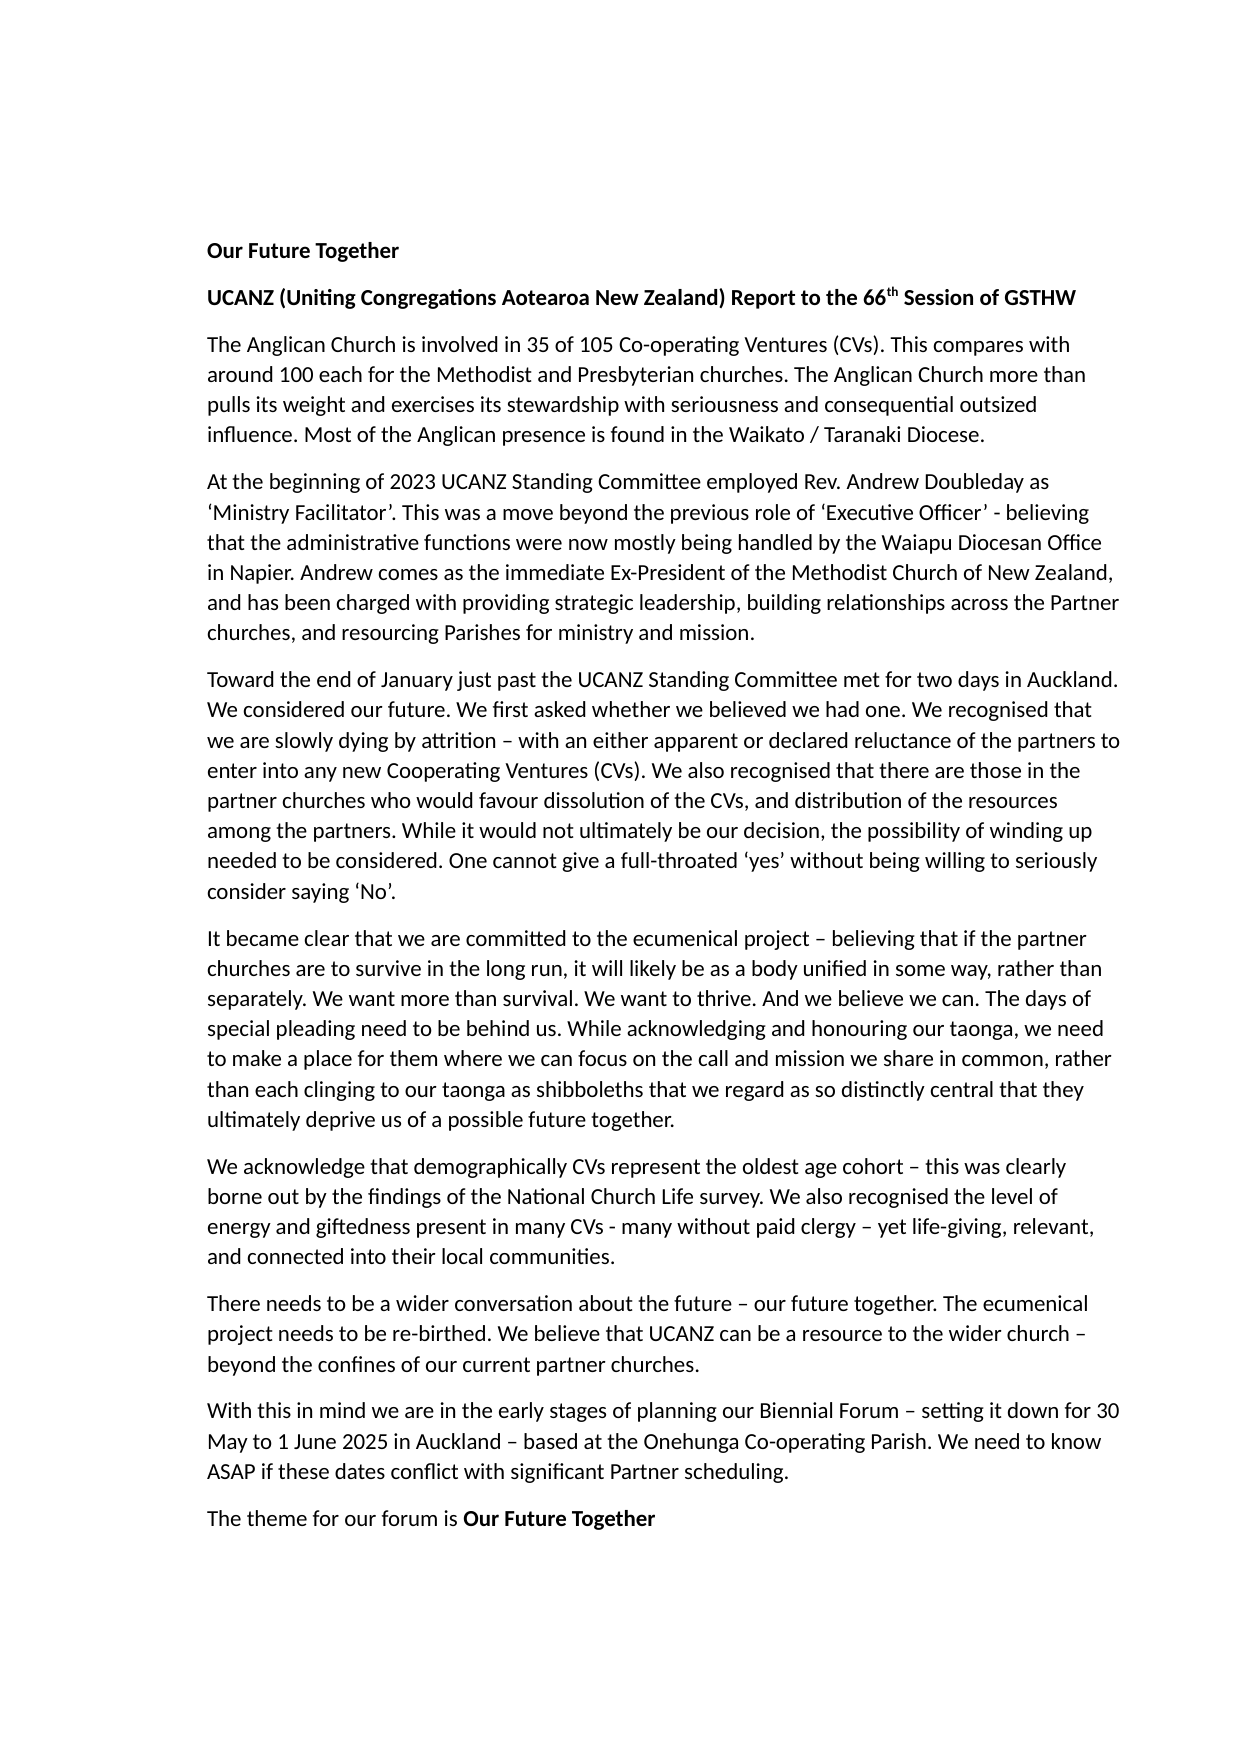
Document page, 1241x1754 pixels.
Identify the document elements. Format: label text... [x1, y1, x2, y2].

text Toward the end of January just past the UCANZ Standing Committee met for two days in Auckland. We considered our future. We first asked whether we believed we had one. We recognised that we are slowly dying by attrition – with an either apparent or declared reluctance of the partners to enter into any new Cooperating Ventures (CVs). We also recognised that there are those in the partner churches who would favour dissolution of the CVs, and distribution of the resources among the partners. While it would not ultimately be our decision, the possibility of winding up needed to be considered. One cannot give a full-throated ‘yes’ without being willing to seriously consider saying ‘No’. [207, 665, 1122, 905]
text It became clear that we are committed to the ecumenical project – believing that if the partner churches are to survive in the long run, it will likely be as a body unified in some way, rather than separately. We want more than survival. We want to thrive. And we believe we can. The days of special pleading need to be behind us. While acknowledging and honouring our taonga, we need to make a place for them where we can focus on the call and mission we share in common, rather than each clinging to our taonga as shibboleths that we regard as so distinctly central that they ultimately deprive us of a possible future together. [207, 924, 1122, 1133]
text At the beginning of 2023 UCANZ Standing Committee employed Rev. Andrew Doubleday as ‘Ministry Facilitator’. This was a move beyond the previous role of ‘Executive Officer’ - believing that the administrative functions were now mostly being handled by the Waiapu Diocesan Office in Napier. Andrew comes as the immediate Ex-President of the Methodist Church of New Zealand, and has been charged with providing strategic leadership, building relationships across the Partner churches, and resourcing Parishes for ministry and mission. [207, 467, 1122, 647]
text We acknowledge that demographically CVs represent the oldest age cohort – this was clearly borne out by the findings of the National Church Life survey. We also recognised the level of energy and giftedness present in many CVs - many without paid clergy – yet life-giving, relevant, and connected into their local communities. [207, 1152, 1122, 1271]
text The theme for our forum is Our Future Together [207, 1504, 1122, 1532]
text The Anglican Church is involved in 35 of 105 Co-operating Ventures (CVs). This compares with around 100 each for the Methodist and Presbyterian churches. The Anglican Church more than pulls its weight and exercises its stewardship with seriousness and consequential outsized influence. Most of the Anglican presence is found in the Waikato / Taranaki Diocese. [207, 330, 1122, 449]
text With this in mind we are in the early stages of planning our Biennial Forum – setting it down for 30 May to 1 June 2025 in Auckland – based at the Onehunga Co-operating Parish. We need to know ASAP if these dates conflict with significant Partner scheduling. [207, 1397, 1122, 1485]
text UCANZ (Uniting Congregations Aotearoa New Zealand) Report to the 66th Session of GSTHW [207, 283, 1122, 311]
text Our Future Together [207, 236, 1122, 264]
text There needs to be a wider conversation about the future – our future together. The ecumenical project needs to be re-birthed. We believe that UCANZ can be a resource to the wider church – beyond the confines of our current partner churches. [207, 1289, 1122, 1378]
